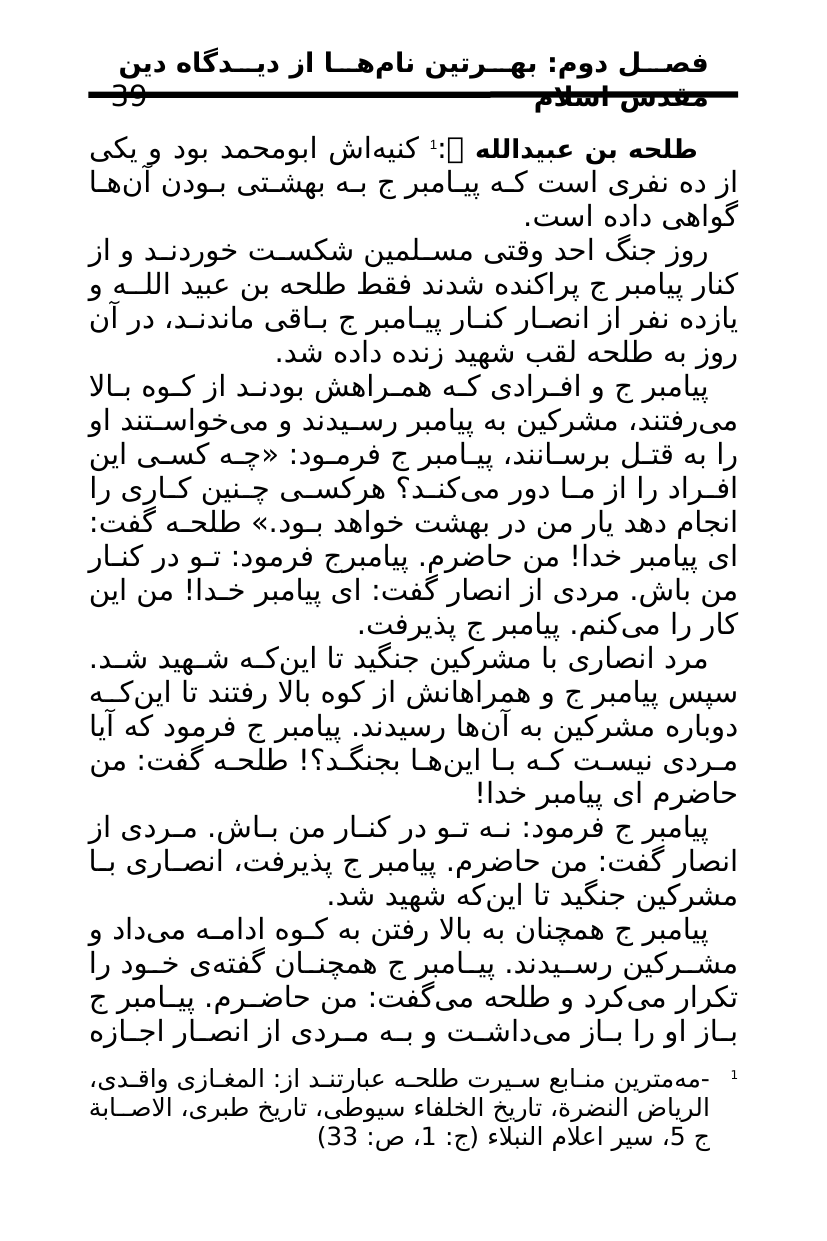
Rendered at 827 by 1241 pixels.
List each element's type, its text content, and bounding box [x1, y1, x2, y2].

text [89, 913, 738, 1048]
text روز جنگ احد وقتی مسلمین شكست خوردند و از كنار پیامبر ج پراكنده شدند فقط طلحه بن عبید الله و یازده نفر از انصار كنار پیامبر ج باقی ماندند، در آن روز به طلحه لقب شهید زنده داده شد. [89, 233, 738, 369]
text مرد انصاری با مشركین جنگید تا این‌كه شهید شد. سپس پیامبر ج و همراهانش از كوه بالا رفتند تا این‌كه دوباره مشركین به آن‌ها رسیدند. پیامبر ج فرمود كه آیا مردی نیست كه با این‌ها بجنگد؟! طلحه گفت: من حاضرم ای پیامبر خدا! [89, 641, 738, 811]
text طلحه بن عبیدالله : كنیه‌اش ابومحمد بود و یكی از ده نفری است كه پیامبر ج به بهشتی بودن آن‌ها گواهی داده است. [89, 132, 738, 233]
text پیامبر ج و افرادی كه همراهش بودند از کوه بالا می‌رفتند، مشركین به پیامبر رسیدند و می‌خواستند او را به قتل برسانند، پیامبر ج فرمود: «چه كسی این افراد را از ما دور می‌كند؟ هركسی چنین كاری را انجام دهد یار من در بهشت خواهد بود.» طلحه گفت: ای پیامبر خدا! من حاضرم. پیامبرج فرمود: تو در كنار من باش. مردی از انصار گفت: ای پیامبر خدا! من این كار را می‌كنم. پیامبر ج پذیرفت. [89, 369, 738, 641]
text پیامبر ج فرمود: نه تو در كنار من باش. مردی از انصار گفت: من حاضرم. پیامبر ج پذیرفت، انصاری با مشركین جنگید تا این‌كه شهید شد. [89, 811, 738, 913]
